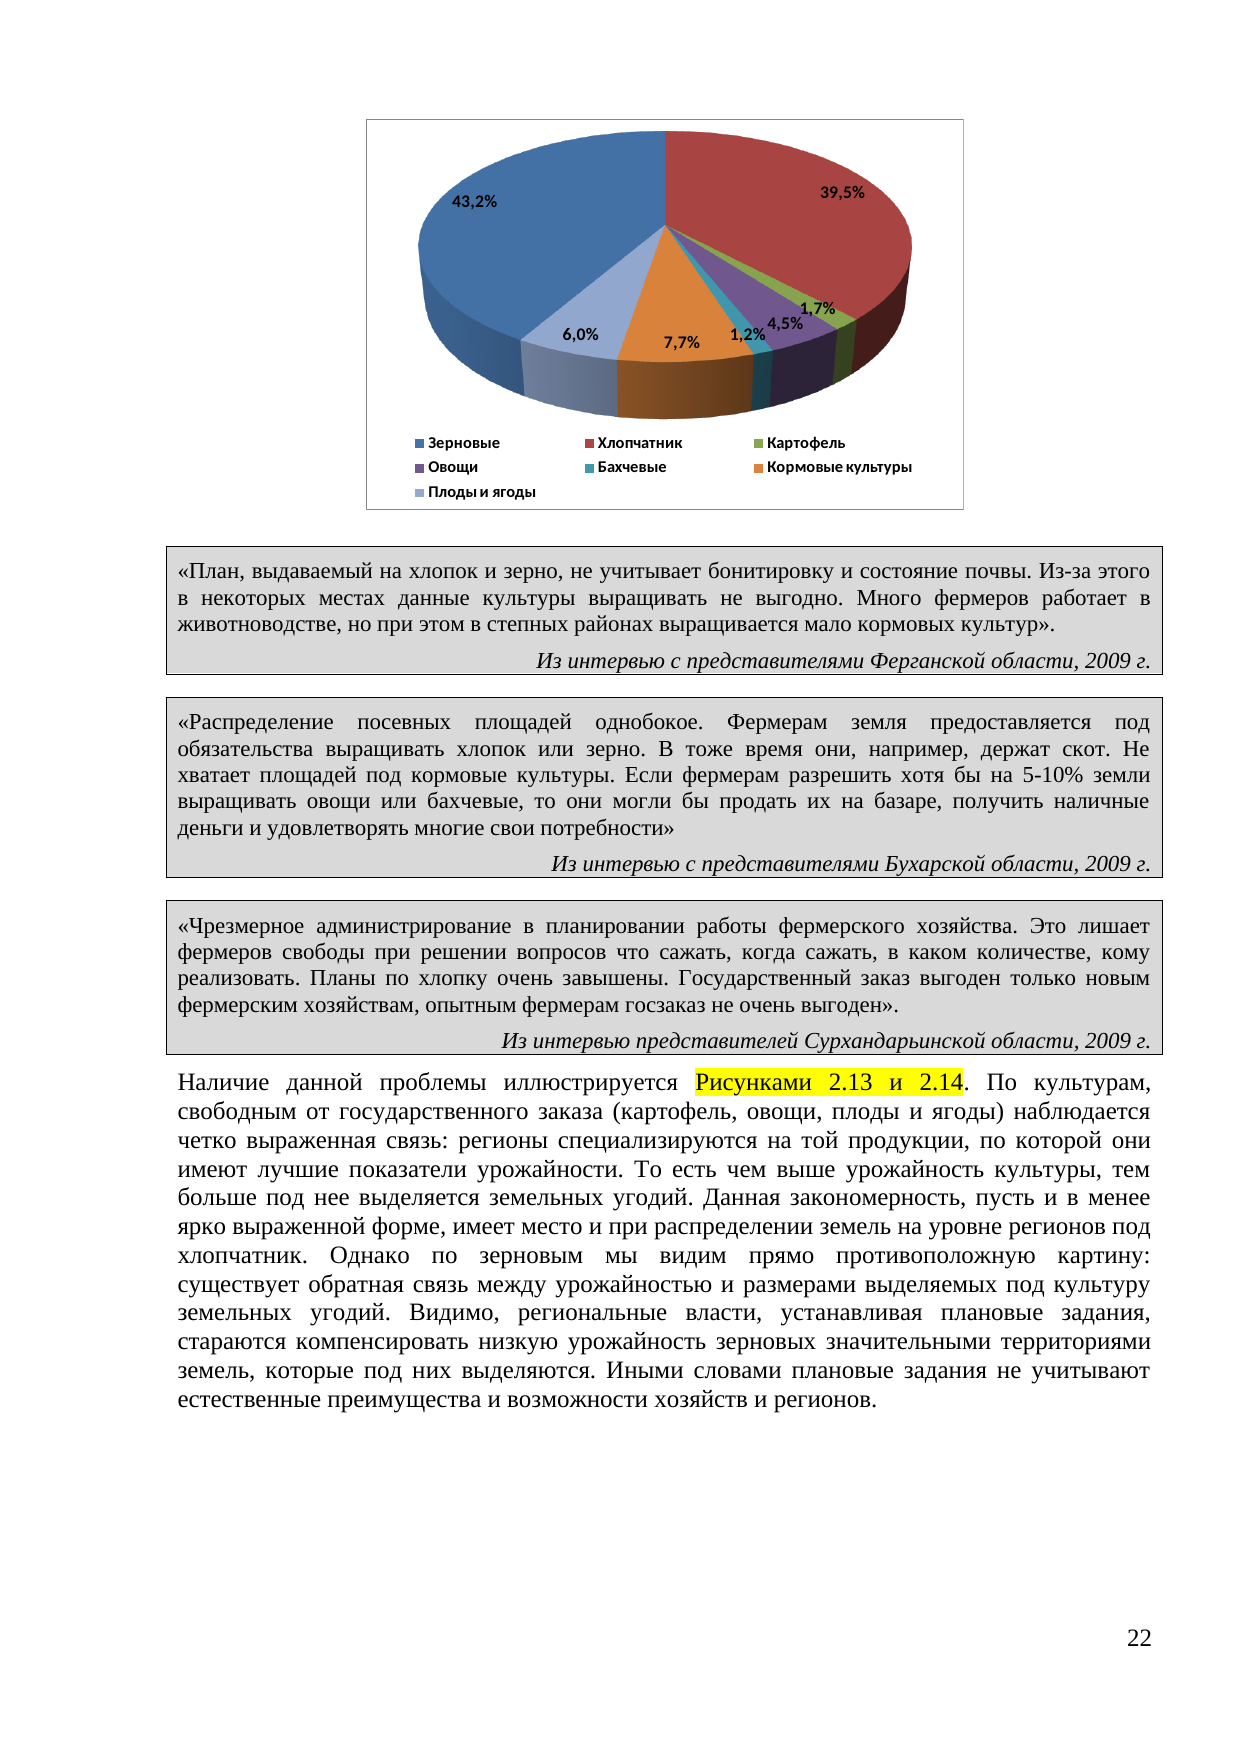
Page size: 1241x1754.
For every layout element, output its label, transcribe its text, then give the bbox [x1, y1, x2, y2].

text Наличие данной проблемы иллюстрируется Рисунками 2.13 и 2.14. По культурам, свободным от государственного заказа (картофель, овощи, плоды и ягоды) наблюдается четко выраженная связь: регионы специализируются на той продукции, по которой они имеют лучшие показатели урожайности. То есть чем выше урожайность культуры, тем больше под нее выделяется земельных угодий. Данная закономерность, пусть и в менее ярко выраженной форме, имеет место и при распределении земель на уровне регионов под хлопчатник. Однако по зерновым мы видим прямо противоположную картину: существует обратная связь между урожайностью и размерами выделяемых под культуру земельных угодий. Видимо, региональные власти, устанавливая плановые задания, стараются компенсировать низкую урожайность зерновых значительными территориями земель, которые под них выделяются. Иными словами плановые задания не учитывают естественные преимущества и возможности хозяйств и регионов. [177, 1067, 1152, 1412]
table_header «План, выдаваемый на хлопок и зерно, не учитывает бонитировку и состояние почвы. Из-за этого в некоторых местах данные культуры выращивать не выгодно. Много фермеров работает в животноводстве, но при этом в степных районах выращивается мало кормовых культур». Из интервью с представителями Ферганской области, 2009 г. [167, 547, 1162, 673]
table_header «Чрезмерное администрирование в планировании работы фермерского хозяйства. Это лишает фермеров свободы при решении вопросов что сажать, когда сажать, в каком количестве, кому реализовать. Планы по хлопку очень завышены. Государственный заказ выгоден только новым фермерским хозяйствам, опытным фермерам госзаказ не очень выгоден». Из интервью представителей Сурхандарьинской области, 2009 г. [167, 901, 1162, 1054]
table_header «Распределение посевных площадей однобокое. Фермерам земля предоставляется под обязательства выращивать хлопок или зерно. В тоже время они, например, держат скот. Не хватает площадей под кормовые культуры. Если фермерам разрешить хотя бы на 5-10% земли выращивать овощи или бахчевые, то они могли бы продать их на базаре, получить наличные деньги и удовлетворять многие свои потребности» Из интервью с представителями Бухарской области, 2009 г. [167, 698, 1162, 877]
